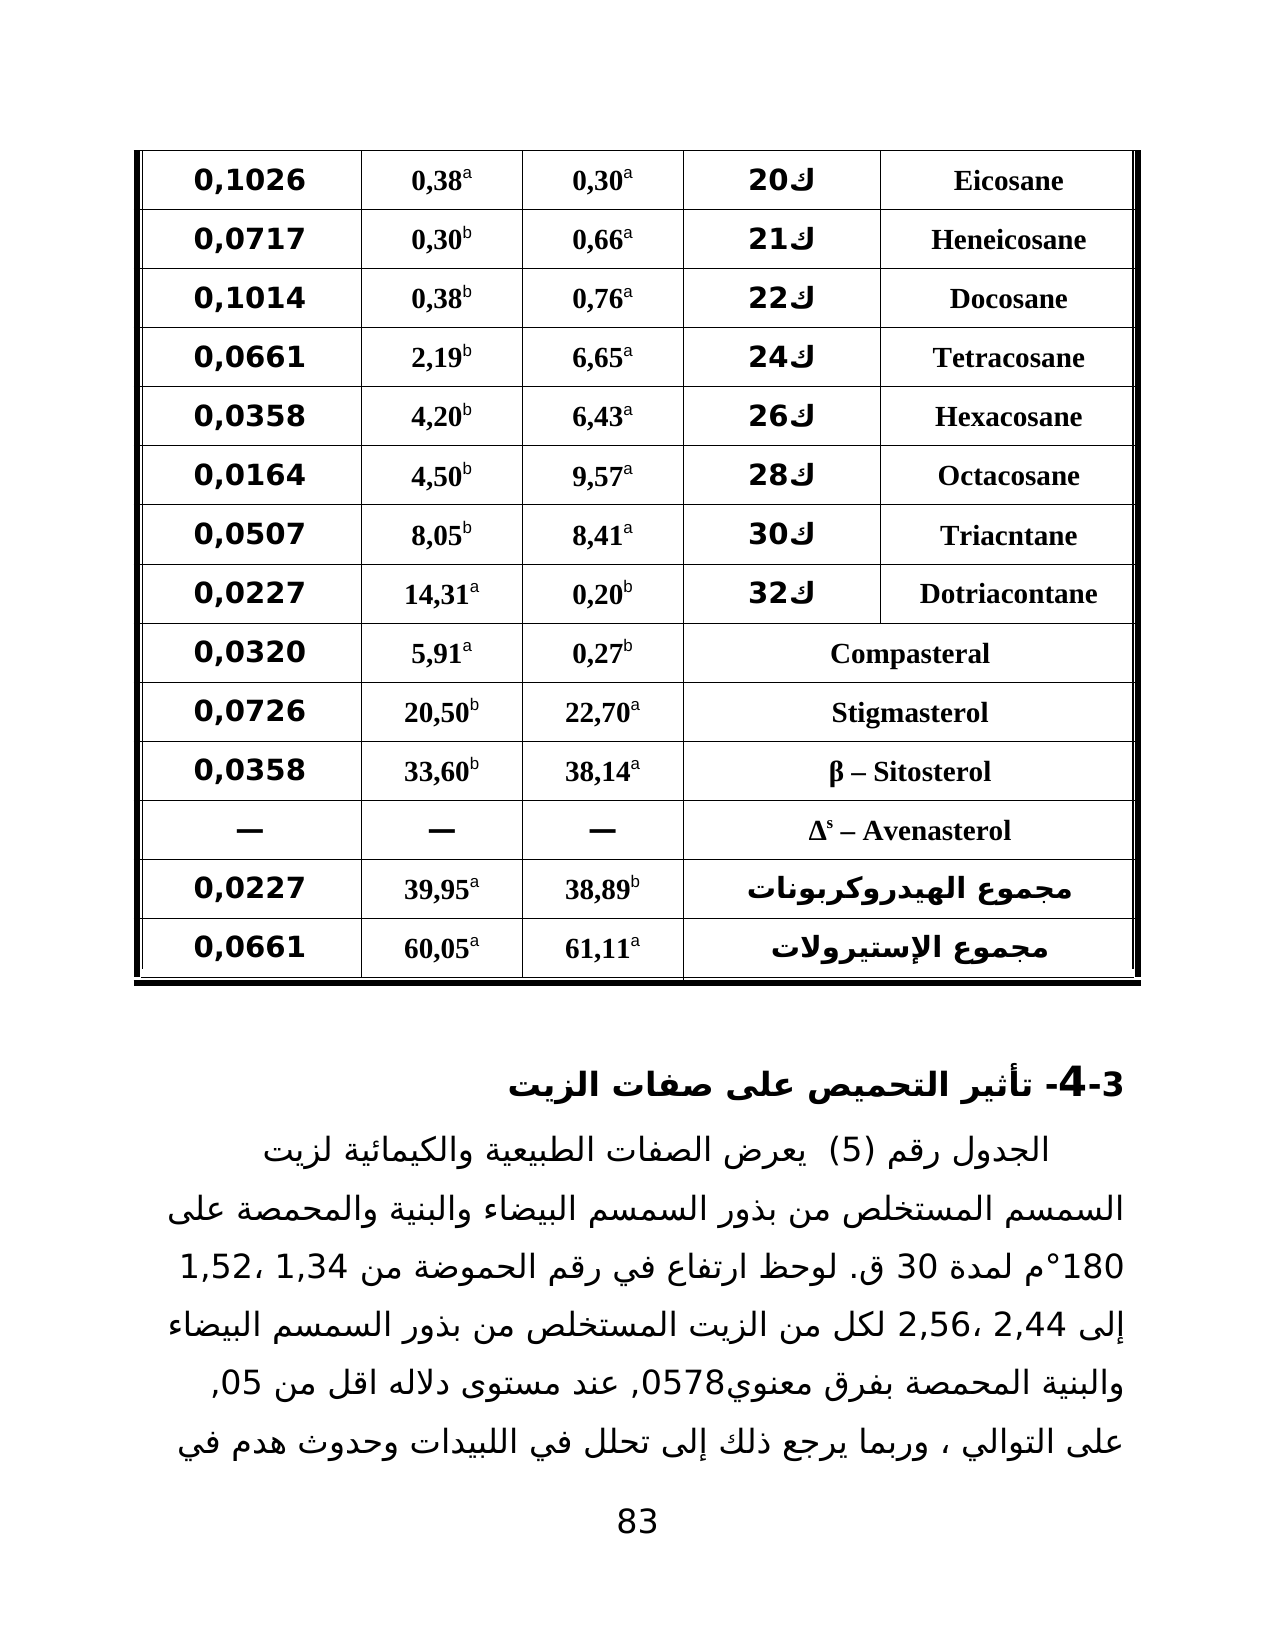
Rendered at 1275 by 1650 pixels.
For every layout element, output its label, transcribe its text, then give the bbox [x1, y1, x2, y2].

table_cell 38,89b [523, 860, 683, 918]
table_cell 0,20b [523, 565, 683, 622]
table_cell مجموع الإستيرولات [684, 919, 1135, 977]
table_cell 0,0717 [143, 210, 361, 268]
table_cell 0,30b [362, 210, 522, 268]
table_cell 2,19b [362, 328, 522, 386]
table_cell Heneicosane [881, 210, 1132, 268]
table_cell Eicosane [881, 151, 1132, 209]
table_cell Triacntane [881, 505, 1132, 563]
table_cell 20,50b [362, 683, 522, 741]
table_cell ∆s – Avenasterol [684, 801, 1132, 859]
table_cell — [143, 801, 361, 859]
table_cell — [523, 801, 683, 859]
table_cell 0,0164 [143, 446, 361, 504]
table_cell 39,95a [362, 860, 522, 918]
table_cell Hexacosane [881, 387, 1132, 445]
table_cell ك20 [684, 151, 880, 209]
table_cell ك22 [684, 269, 880, 327]
table_cell 8,05b [362, 505, 522, 563]
table_cell Compasteral [684, 624, 1132, 682]
table_cell Octacosane [881, 446, 1132, 504]
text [150, 1131, 1125, 1461]
table_cell 0,0358 [143, 387, 361, 445]
text 4-3- تأثير التحميص على صفات الزيت [150, 1058, 1125, 1107]
table_cell 22,70a [523, 683, 683, 741]
table_cell Stigmasterol [684, 683, 1132, 741]
table_cell 8,41a [523, 505, 683, 563]
table_cell 0,0320 [143, 624, 361, 682]
table_cell 0,1026 [143, 151, 361, 209]
table_cell 0,1014 [143, 269, 361, 327]
table_cell 0,38b [362, 269, 522, 327]
table_cell Dotriacontane [881, 565, 1132, 622]
table_cell 60,05a [362, 919, 522, 977]
table_cell 9,57a [523, 446, 683, 504]
table_cell 0,30a [523, 151, 683, 209]
table_cell 0,27b [523, 624, 683, 682]
table_cell 0,0227 [143, 860, 361, 918]
table_cell 38,14a [523, 742, 683, 800]
table_cell 6,43a [523, 387, 683, 445]
table_cell 33,60b [362, 742, 522, 800]
table_cell ك32 [684, 565, 880, 622]
table_cell 4,50b [362, 446, 522, 504]
table_cell ك26 [684, 387, 880, 445]
table_cell ك30 [684, 505, 880, 563]
table_cell 0,66a [523, 210, 683, 268]
table_cell 0,76a [523, 269, 683, 327]
table_cell 0,0507 [143, 505, 361, 563]
table_cell 0,0726 [143, 683, 361, 741]
table_cell 0,0358 [143, 742, 361, 800]
table_cell 0,0661 [140, 919, 361, 977]
table_cell 0,0227 [143, 565, 361, 622]
table_cell Docosane [881, 269, 1132, 327]
table_cell 61,11a [523, 919, 683, 977]
table_cell 6,65a [523, 328, 683, 386]
table_cell مجموع الهيدروكربونات [684, 860, 1132, 918]
table_cell 14,31a [362, 565, 522, 622]
table_cell — [362, 801, 522, 859]
table_cell ك28 [684, 446, 880, 504]
table_cell 4,20b [362, 387, 522, 445]
table_cell 5,91a [362, 624, 522, 682]
table_cell ك24 [684, 328, 880, 386]
table_cell β – Sitosterol [684, 742, 1132, 800]
table_cell 0,38a [362, 151, 522, 209]
table_cell ك21 [684, 210, 880, 268]
table_cell 0,0661 [143, 328, 361, 386]
table_cell Tetracosane [881, 328, 1132, 386]
